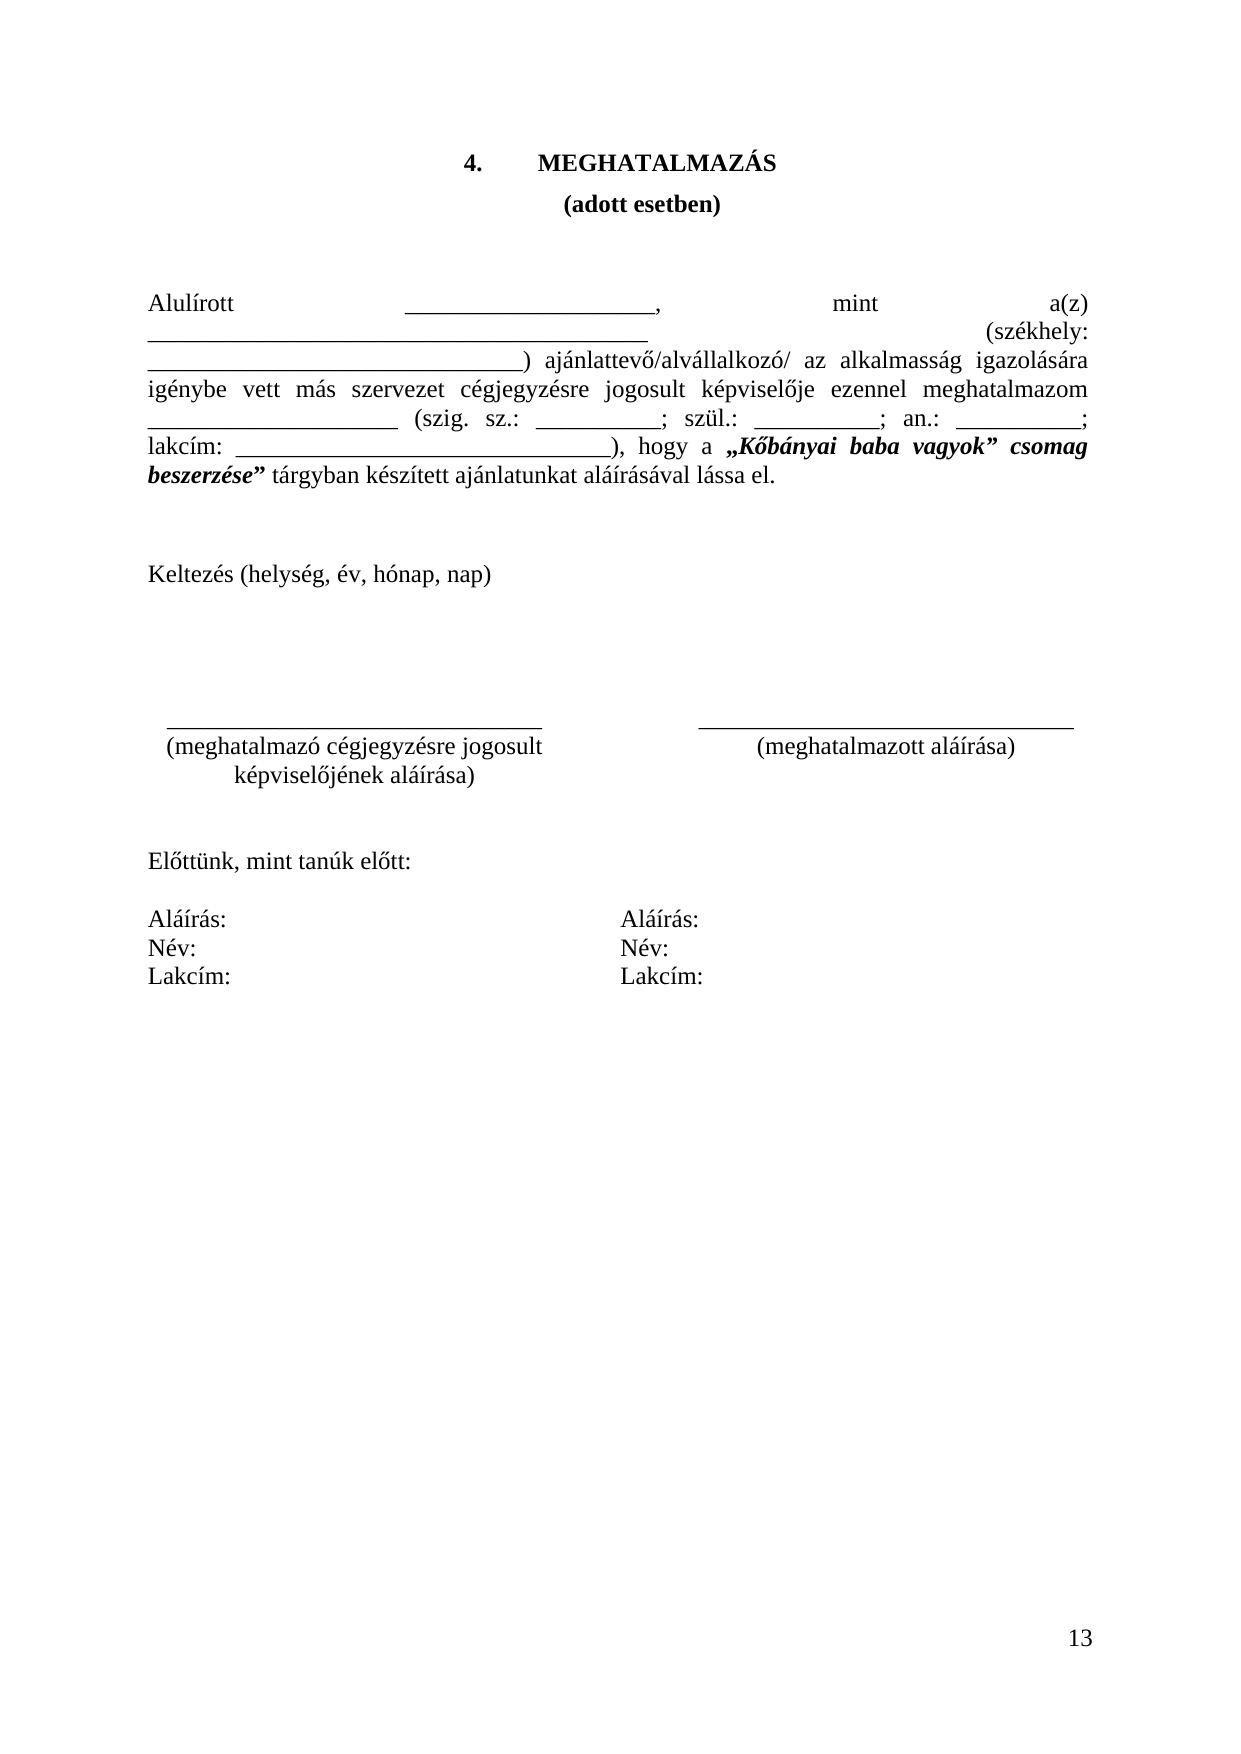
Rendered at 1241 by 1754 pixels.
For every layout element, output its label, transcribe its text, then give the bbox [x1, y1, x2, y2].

text (meghatalmazó cégjegyzésre jogosult (meghatalmazott aláírása) [148, 731, 1093, 760]
text (adott esetben) [148, 189, 1093, 218]
text Aláírás: Aláírás: [148, 904, 1093, 933]
text ______________________________ ______________________________ [148, 703, 1093, 731]
text képviselőjének aláírása) [148, 760, 1093, 789]
text Alulírott ____________________, mint a(z) ________________________________________ (székhely: ______________________________) ajánlattevő/alvállalkozó/ az alkalmasság igazolására igénybe vett más szervezet cégjegyzésre jogosult képviselője ezennel meghatalmazom ____________________ (szig. sz.: __________; szül.: __________; an.: __________; lakcím: ______________________________), hogy a „Kőbányai baba vagyok” csomag beszerzése” tárgyban készített ajánlatunkat aláírásával lássa el. [148, 288, 1088, 489]
text Név: Név: [148, 933, 1093, 961]
text Előttünk, mint tanúk előtt: [148, 846, 1093, 875]
list MEGHATALMAZÁS [148, 148, 1093, 176]
text Keltezés (helység, év, hónap, nap) [148, 559, 1093, 588]
text Lakcím: Lakcím: [148, 961, 1093, 990]
